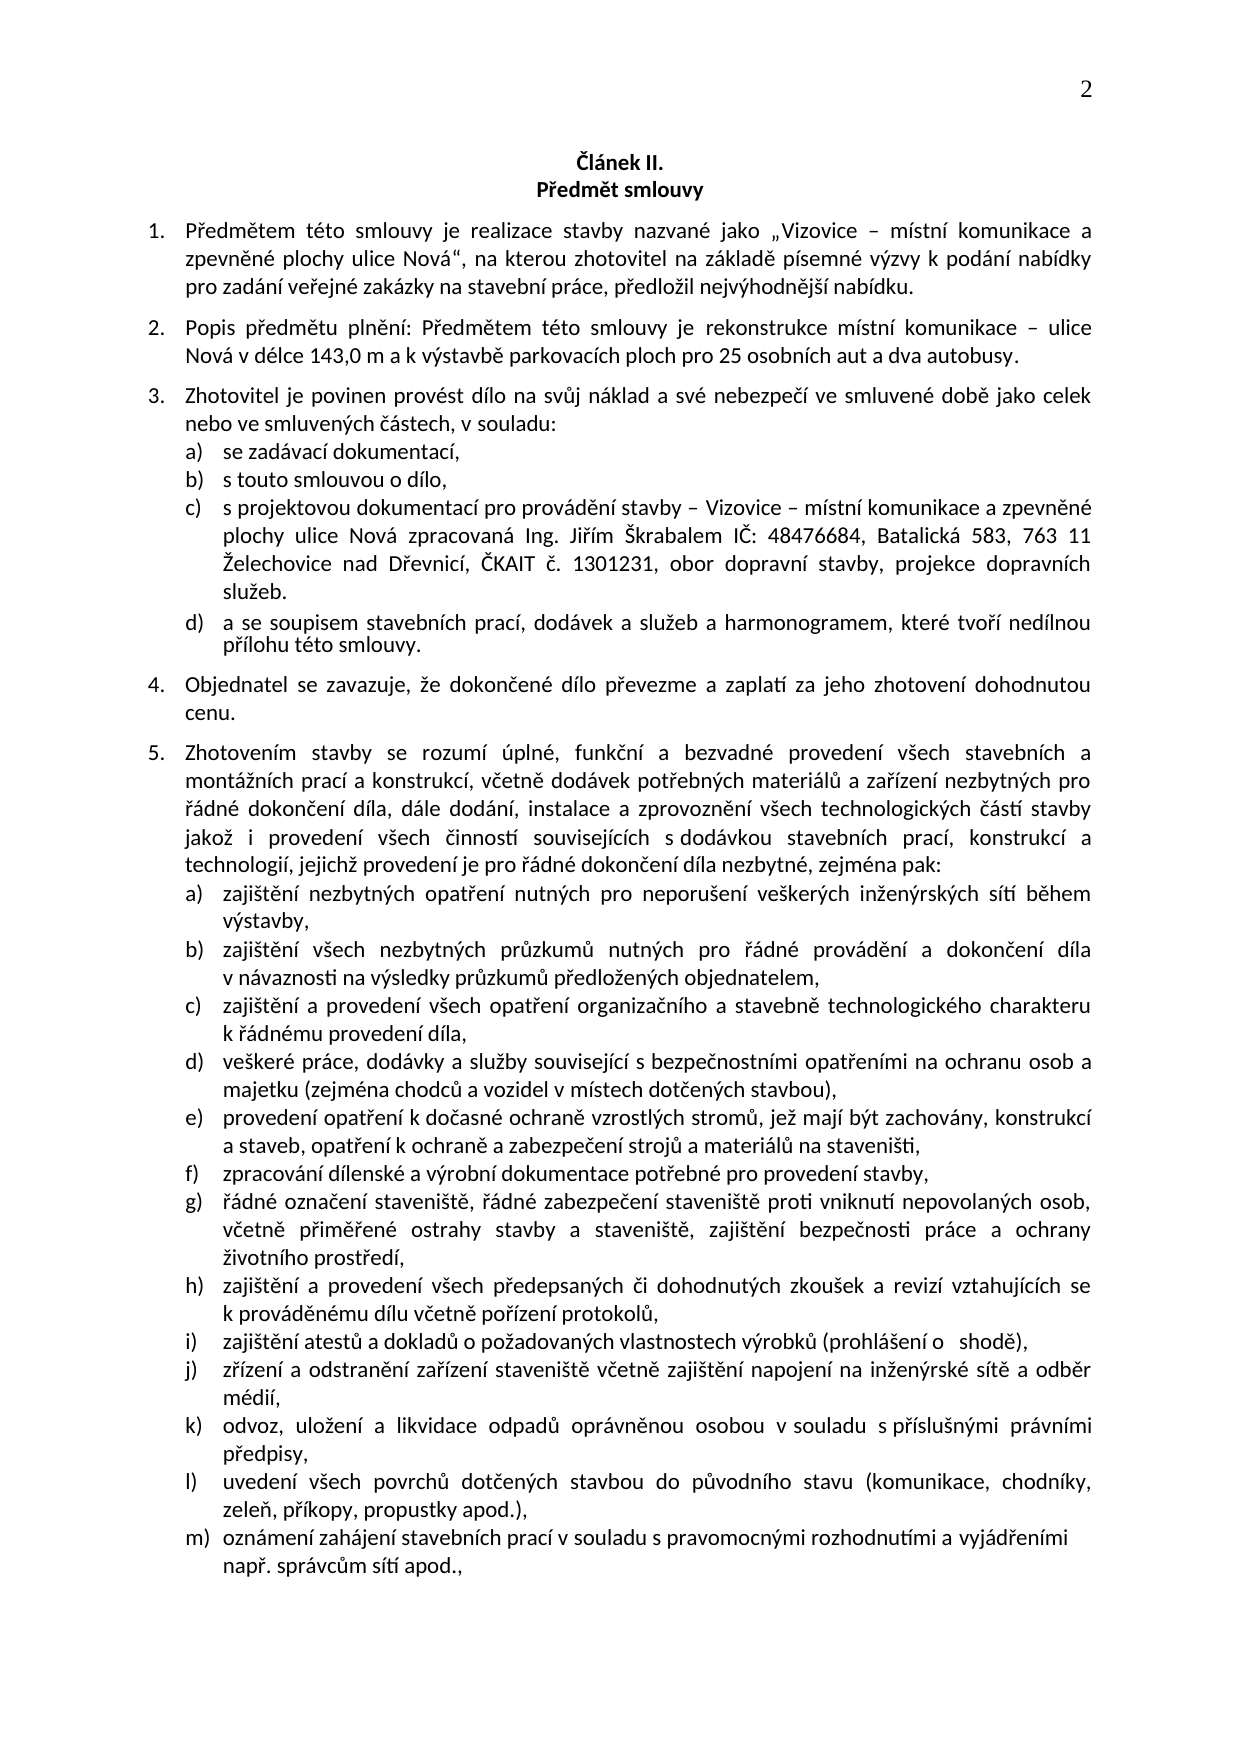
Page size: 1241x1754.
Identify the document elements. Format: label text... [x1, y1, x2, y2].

list odvoz, uložení a likvidace odpadů oprávněnou osobou v souladu s příslušnými právními předpisy, [185, 1411, 1093, 1467]
list Předmětem této smlouvy je realizace stavby nazvané jako „Vizovice – místní komunikace a zpevněné plochy ulice Nová“, na kterou zhotovitel na základě písemné výzvy k podání nabídky pro zadání veřejné zakázky na stavební práce, předložil nejvýhodnější nabídku. [148, 216, 1093, 300]
subtitle Článek II. [148, 148, 1093, 176]
list zajištění všech nezbytných průzkumů nutných pro řádné provádění a dokončení díla v návaznosti na výsledky průzkumů předložených objednatelem, [185, 935, 1093, 991]
list s projektovou dokumentací pro provádění stavby – Vizovice – místní komunikace a zpevněné plochy ulice Nová zpracovaná Ing. Jiřím Škrabalem IČ: 48476684, Batalická 583, 763 11 Želechovice nad Dřevnicí, ČKAIT č. 1301231, obor dopravní stavby, projekce dopravních služeb. [185, 493, 1093, 605]
list zajištění nezbytných opatření nutných pro neporušení veškerých inženýrských sítí během výstavby, [185, 879, 1093, 935]
list Zhotovitel je povinen provést dílo na svůj náklad a své nebezpečí ve smluvené době jako celek nebo ve smluvených částech, v souladu: [148, 381, 1093, 437]
list Objednatel se zavazuje, že dokončené dílo převezme a zaplatí za jeho zhotovení dohodnutou cenu. [148, 670, 1093, 726]
list zajištění a provedení všech opatření organizačního a stavebně technologického charakteru k řádnému provedení díla, [185, 991, 1093, 1047]
list se zadávací dokumentací, [185, 437, 1093, 465]
list zřízení a odstranění zařízení staveniště včetně zajištění napojení na inženýrské sítě a odběr médií, [185, 1355, 1093, 1411]
list oznámení zahájení stavebních prací v souladu s pravomocnými rozhodnutími a vyjádřeními např. správcům sítí apod., [185, 1523, 1093, 1579]
subtitle Předmět smlouvy [148, 176, 1093, 204]
list Zhotovením stavby se rozumí úplné, funkční a bezvadné provedení všech stavebních a montážních prací a konstrukcí, včetně dodávek potřebných materiálů a zařízení nezbytných pro řádné dokončení díla, dále dodání, instalace a zprovoznění všech technologických částí stavby jakož i provedení všech činností souvisejících s dodávkou stavebních prací, konstrukcí a technologií, jejichž provedení je pro řádné dokončení díla nezbytné, zejména pak: [148, 738, 1093, 879]
list Popis předmětu plnění: Předmětem této smlouvy je rekonstrukce místní komunikace – ulice Nová v délce 143,0 m a k výstavbě parkovacích ploch pro 25 osobních aut a dva autobusy. [148, 313, 1093, 369]
list řádné označení staveniště, řádné zabezpečení staveniště proti vniknutí nepovolaných osob, včetně přiměřené ostrahy stavby a staveniště, zajištění bezpečnosti práce a ochrany životního prostředí, [185, 1187, 1093, 1271]
list uvedení všech povrchů dotčených stavbou do původního stavu (komunikace, chodníky, zeleň, příkopy, propustky apod.), [185, 1467, 1093, 1523]
list veškeré práce, dodávky a služby související s bezpečnostními opatřeními na ochranu osob a majetku (zejména chodců a vozidel v místech dotčených stavbou), [185, 1047, 1093, 1103]
list a se soupisem stavebních prací, dodávek a služeb a harmonogramem, které tvoří nedílnou přílohu této smlouvy. [185, 612, 1093, 657]
list zajištění atestů a dokladů o požadovaných vlastnostech výrobků (prohlášení o shodě), [185, 1327, 1093, 1355]
list provedení opatření k dočasné ochraně vzrostlých stromů, jež mají být zachovány, konstrukcí a staveb, opatření k ochraně a zabezpečení strojů a materiálů na staveništi, [185, 1103, 1093, 1159]
list s touto smlouvou o dílo, [185, 465, 1093, 493]
list zpracování dílenské a výrobní dokumentace potřebné pro provedení stavby, [185, 1159, 1093, 1187]
list zajištění a provedení všech předepsaných či dohodnutých zkoušek a revizí vztahujících se k prováděnému dílu včetně pořízení protokolů, [185, 1271, 1093, 1327]
